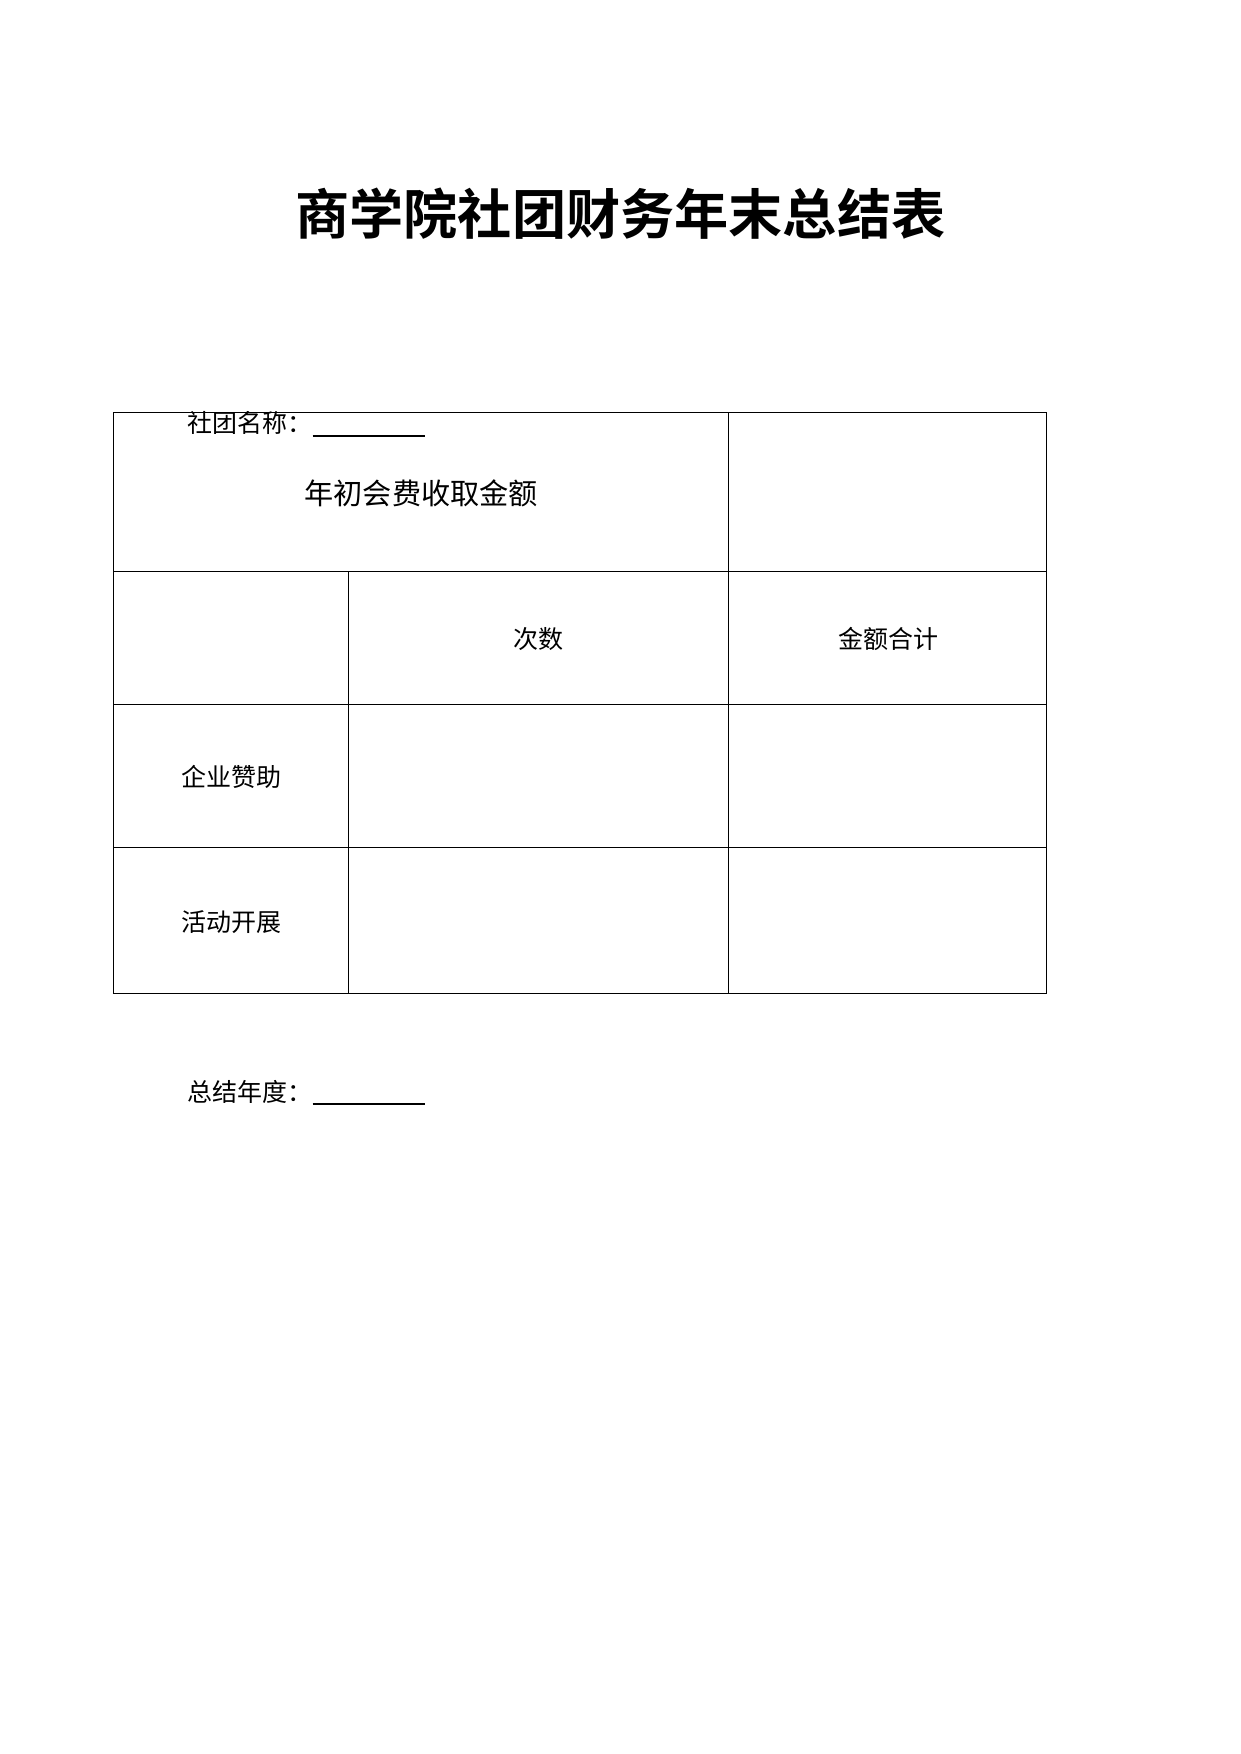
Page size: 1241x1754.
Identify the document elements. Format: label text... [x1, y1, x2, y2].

table_cell 活动开展 [114, 848, 348, 993]
table_cell [729, 848, 1046, 993]
text 社团名称： [187, 389, 1053, 454]
table_cell [729, 705, 1046, 847]
table_header 年初会费收取金额 [114, 413, 728, 571]
table_cell 次数 [349, 572, 728, 703]
table_cell 金额合计 [729, 572, 1046, 703]
table_header [729, 413, 1046, 571]
table_cell [114, 572, 348, 703]
table_cell [349, 848, 728, 993]
table_cell [349, 705, 728, 847]
text 商学院社团财务年末总结表 [187, 162, 1053, 259]
text 总结年度： [187, 473, 1053, 1123]
table_cell 企业赞助 [114, 705, 348, 847]
